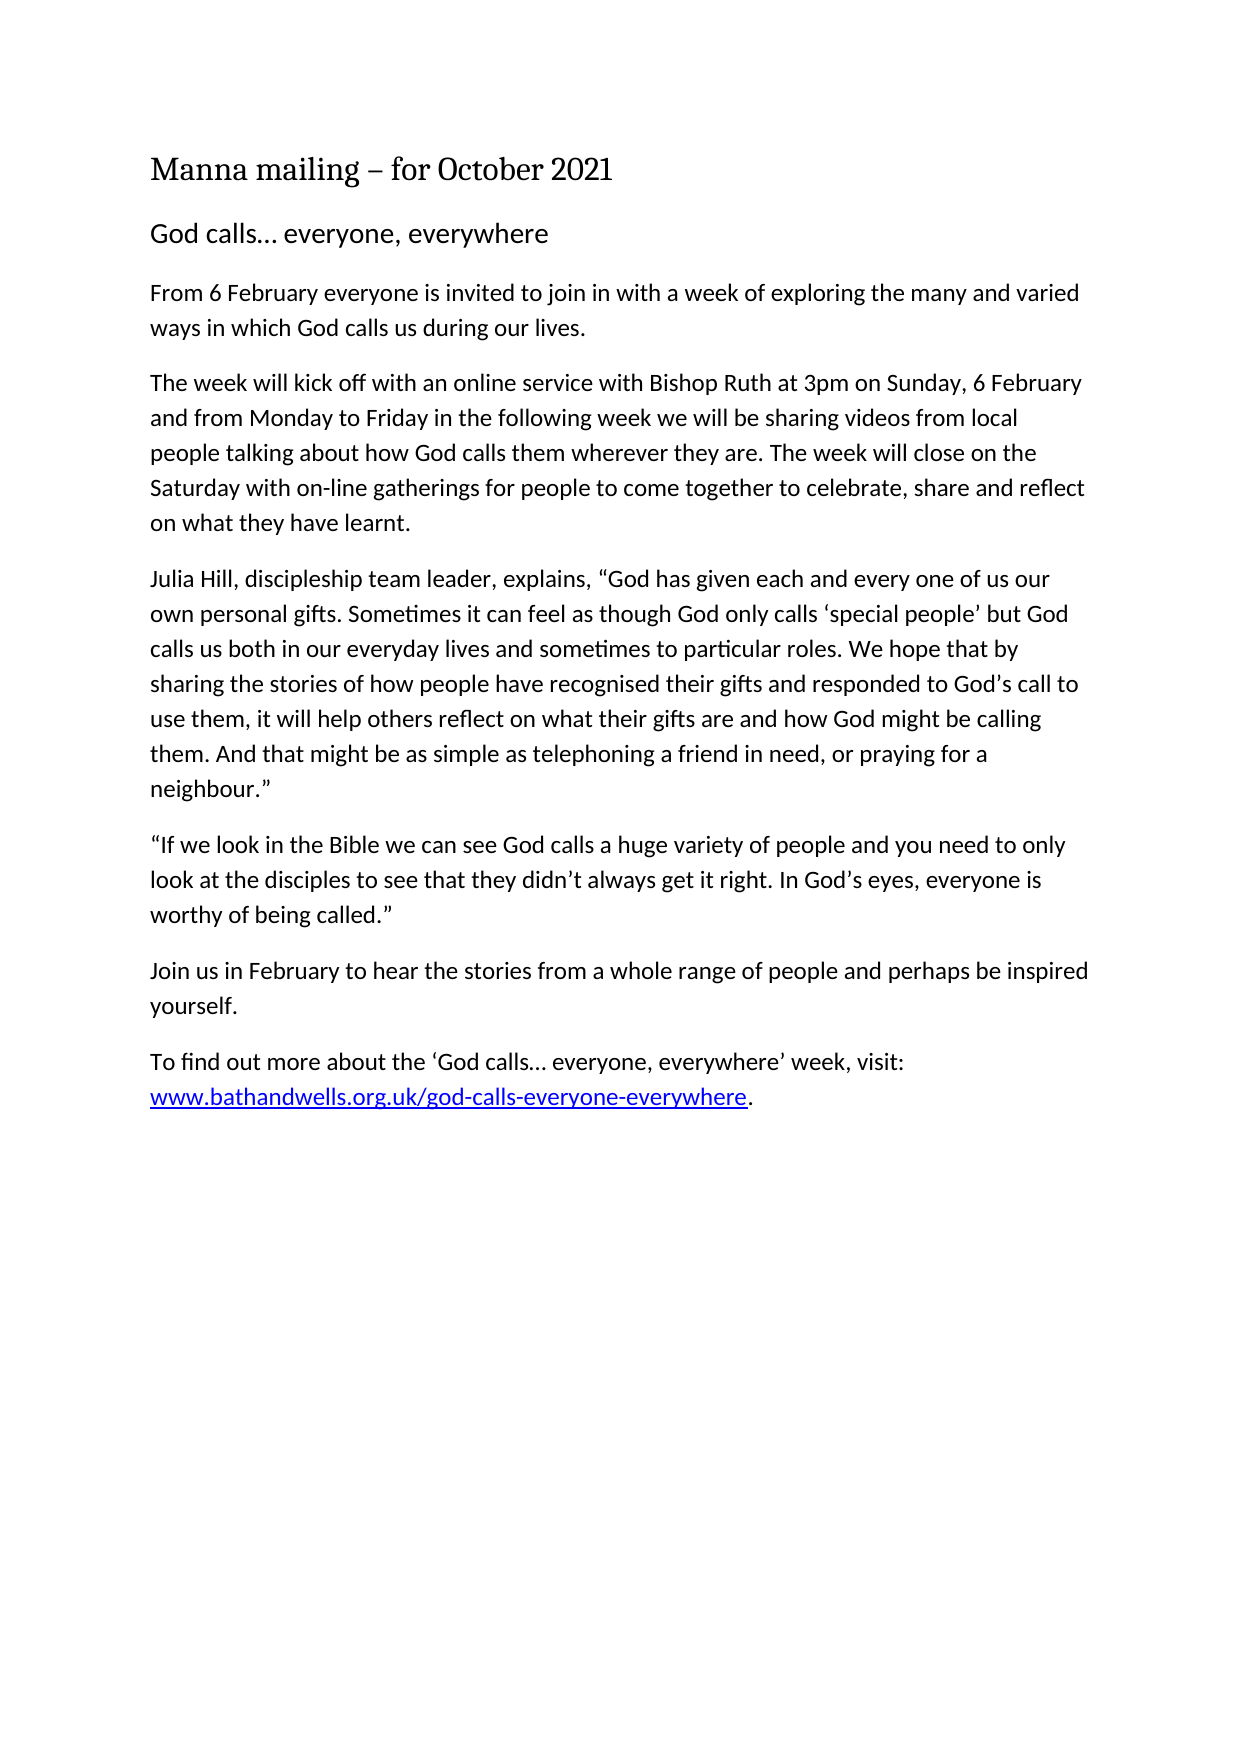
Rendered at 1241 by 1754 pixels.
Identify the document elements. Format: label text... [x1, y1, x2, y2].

text “If we look in the Bible we can see God calls a huge variety of people and you need to only look at the disciples to see that they didn’t always get it right. In God’s eyes, everyone is worthy of being called.” [150, 829, 1090, 930]
text To find out more about the ‘God calls… everyone, everywhere’ week, visit: www.bathandwells.org.uk/god-calls-everyone-everywhere. [150, 1046, 1090, 1111]
text Julia Hill, discipleship team leader, explains, “God has given each and every one of us our own personal gifts. Sometimes it can feel as though God only calls ‘special people’ but God calls us both in our everyday lives and sometimes to particular roles. We hope that by sharing the stories of how people have recognised their gifts and responded to God’s call to use them, it will help others reflect on what their gifts are and how God might be calling them. And that might be as simple as telephoning a friend in need, or praying for a neighbour.” [150, 563, 1090, 804]
text Manna mailing – for October 2021 [150, 150, 1090, 188]
text Join us in February to hear the stories from a whole range of people and perhaps be inspired yourself. [150, 955, 1090, 1021]
text God calls… everyone, everywhere [150, 215, 1090, 251]
text From 6 February everyone is invited to join in with a week of exploring the many and varied ways in which God calls us during our lives. [150, 277, 1090, 342]
text The week will kick off with an online service with Bishop Ruth at 3pm on Sunday, 6 February and from Monday to Friday in the following week we will be sharing videos from local people talking about how God calls them wherever they are. The week will close on the Saturday with on-line gatherings for people to come together to celebrate, share and reflect on what they have learnt. [150, 367, 1090, 538]
